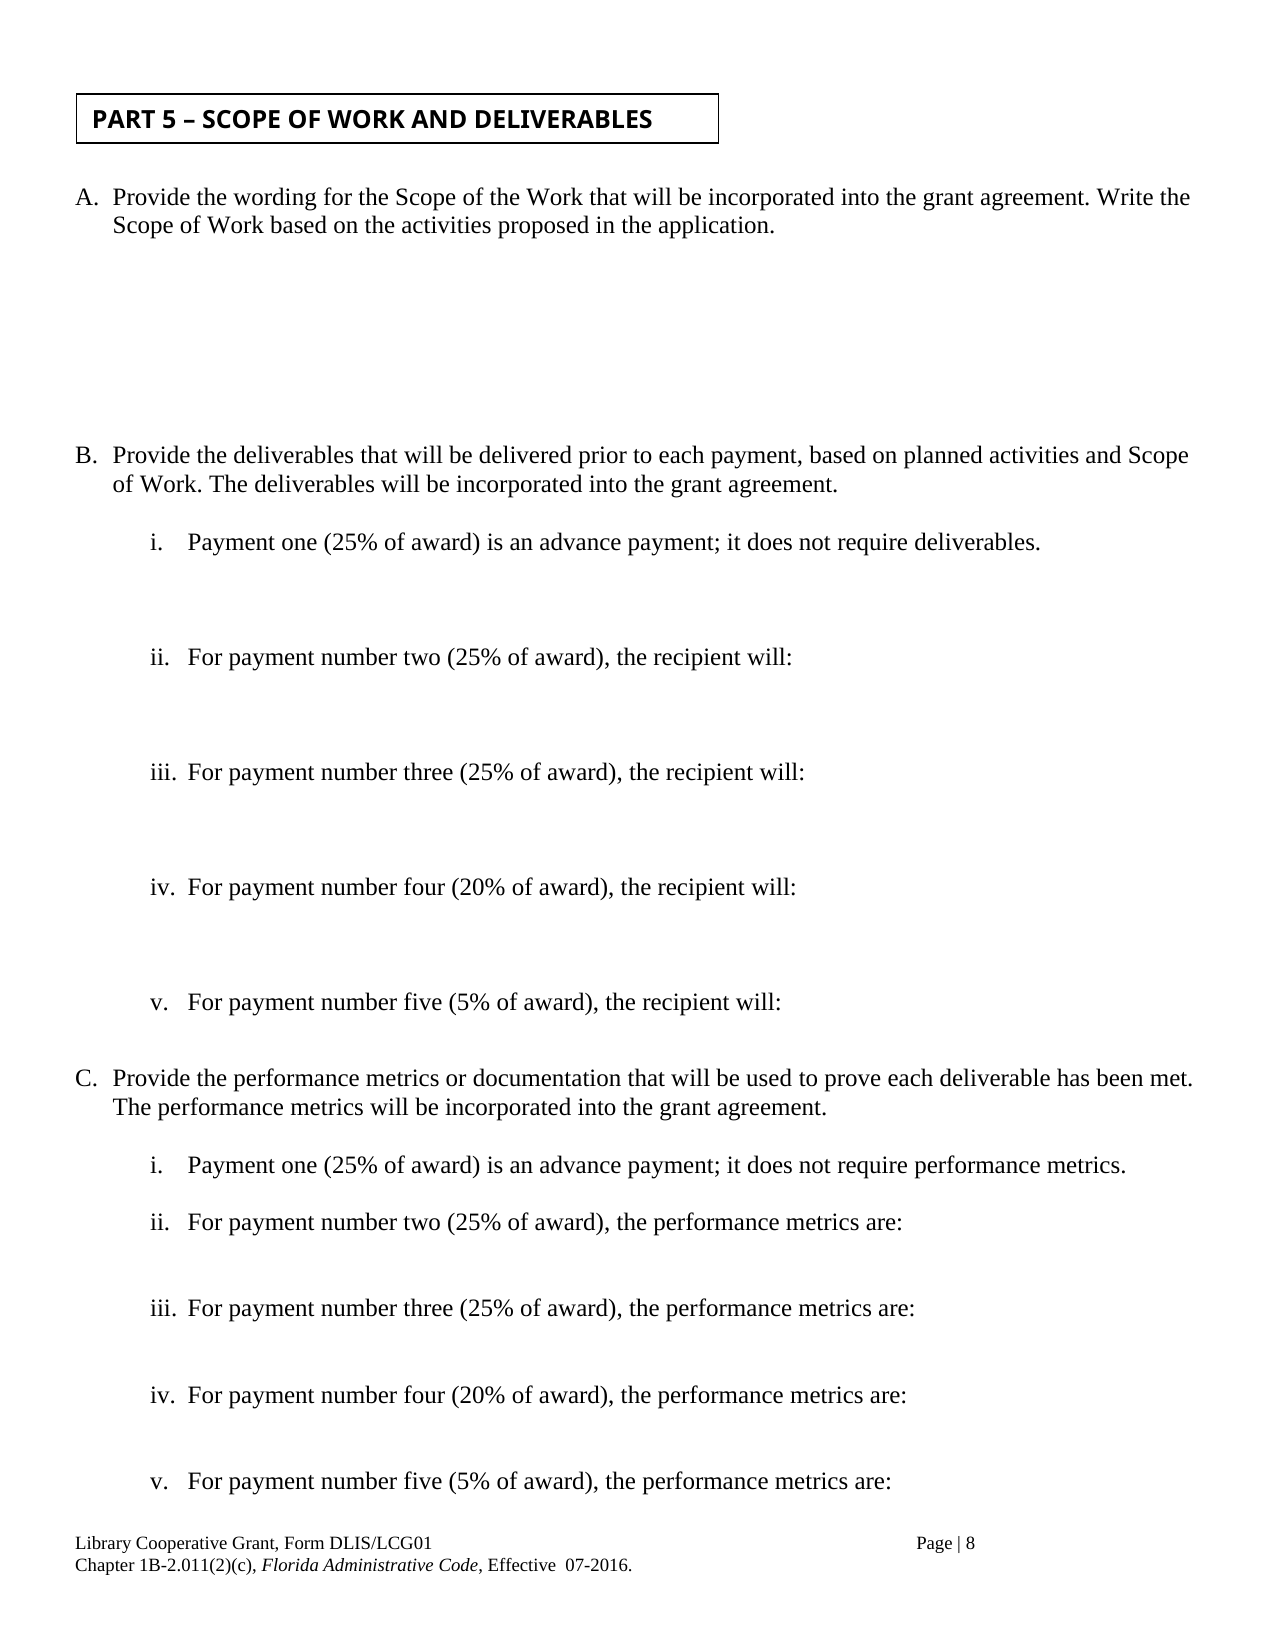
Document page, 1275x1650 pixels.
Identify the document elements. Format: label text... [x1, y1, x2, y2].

list For payment number four (20% of award), the recipient will: [150, 872, 1200, 900]
list Provide the deliverables that will be delivered prior to each payment, based on planned activities and Scope of Work. The deliverables will be incorporated into the grant agreement. [75, 440, 1200, 498]
list For payment number five (5% of award), the recipient will: [150, 987, 1200, 1015]
list For payment number two (25% of award), the performance metrics are: [150, 1207, 1200, 1236]
list Provide the performance metrics or documentation that will be used to prove each deliverable has been met. The performance metrics will be incorporated into the grant agreement. [75, 1063, 1200, 1121]
list For payment number three (25% of award), the recipient will: [150, 757, 1200, 785]
list For payment number two (25% of award), the recipient will: [150, 642, 1200, 670]
list For payment number three (25% of award), the performance metrics are: [150, 1293, 1200, 1322]
list For payment number five (5% of award), the performance metrics are: [150, 1466, 1200, 1495]
list Payment one (25% of award) is an advance payment; it does not require performance metrics. [150, 1150, 1200, 1178]
list Payment one (25% of award) is an advance payment; it does not require deliverables. [150, 527, 1200, 555]
list For payment number four (20% of award), the performance metrics are: [150, 1380, 1200, 1408]
list Provide the wording for the Scope of the Work that will be incorporated into the grant agreement. Write the Scope of Work based on the activities proposed in the application. [75, 182, 1200, 239]
